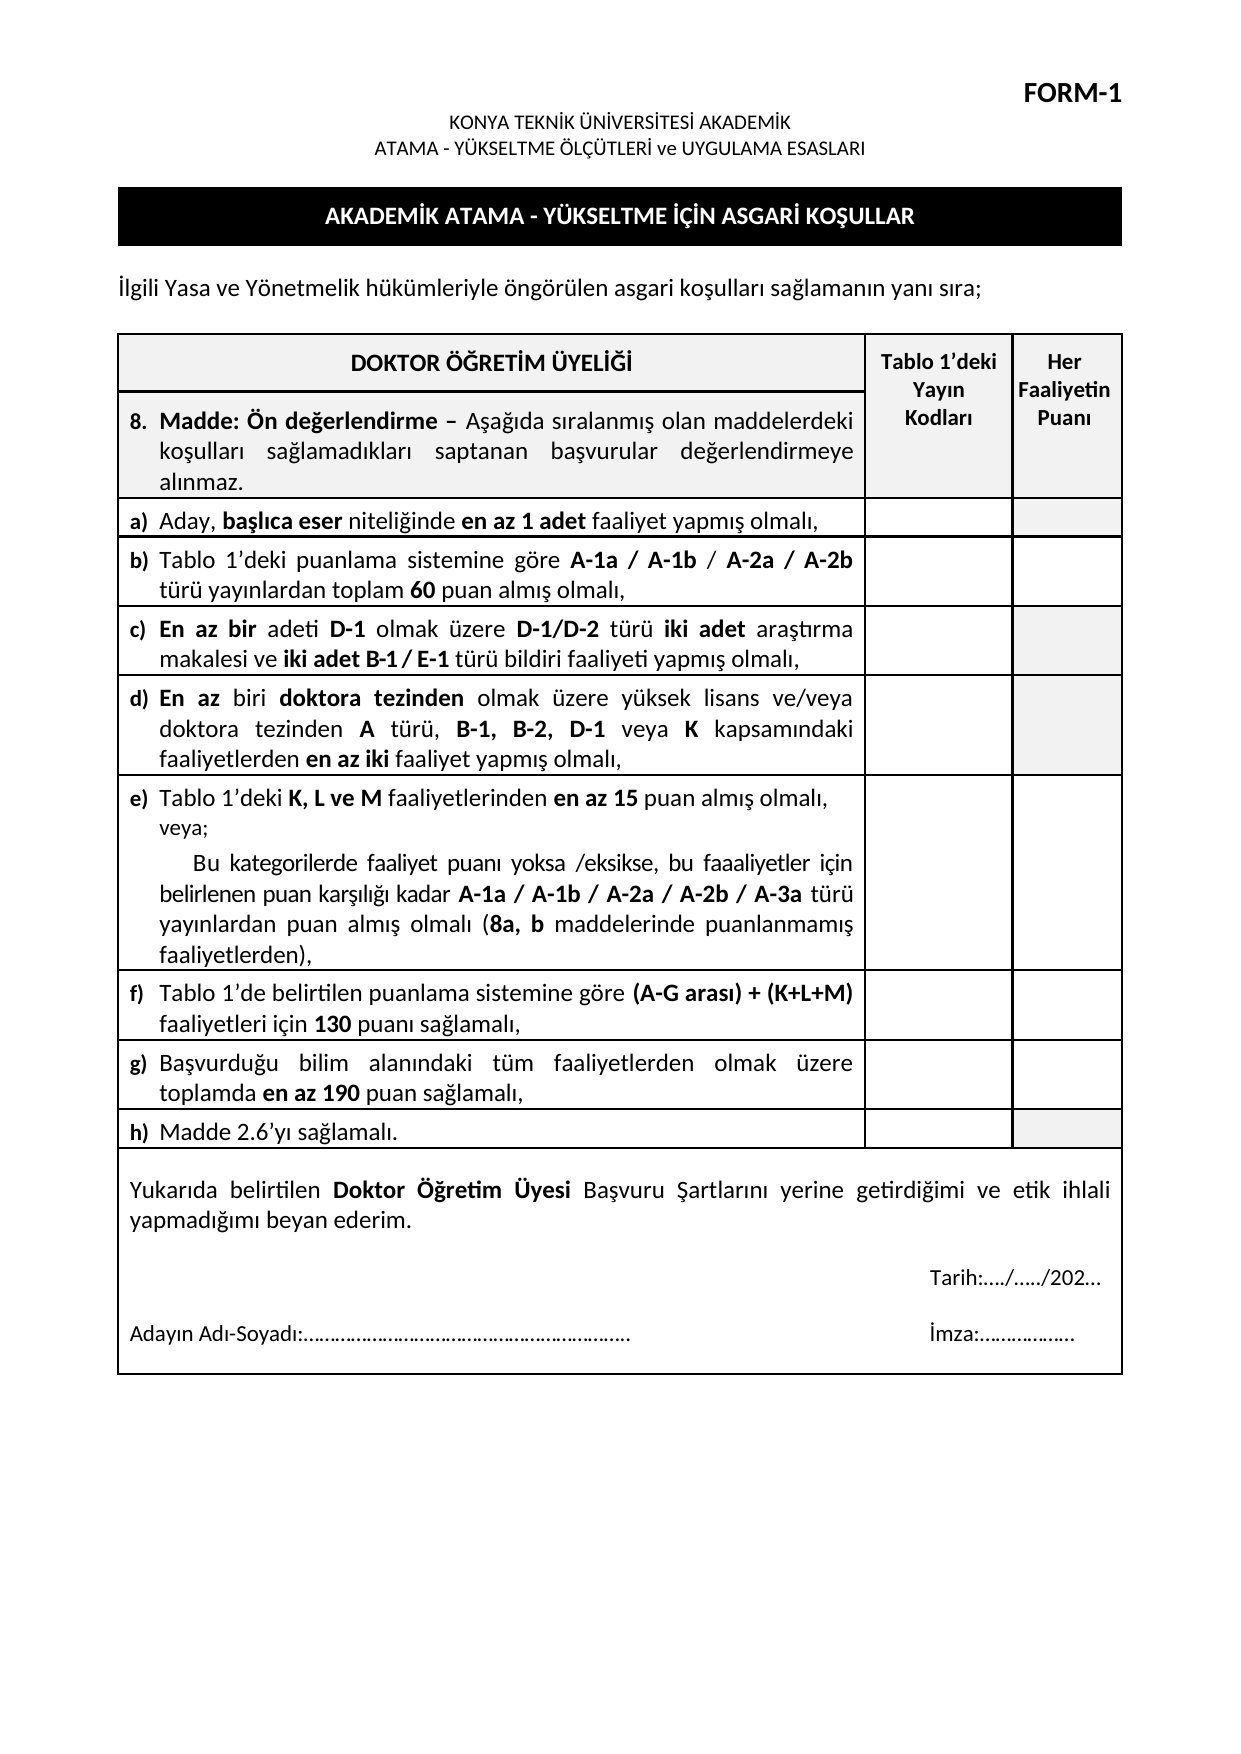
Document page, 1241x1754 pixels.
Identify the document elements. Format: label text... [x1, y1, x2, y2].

table_cell En az bir adeti D-1 olmak üzere D-1/D-2 türü iki adet araştırma makalesi ve iki adet B-1 / E-1 türü bildiri faaliyeti yapmış olmalı, [119, 607, 864, 674]
table_cell Yukarıda belirtilen Doktor Öğretim Üyesi Başvuru Şartlarını yerine getirdiğimi ve etik ihlali yapmadığımı beyan ederim. Tarih:…./…../202… Adayın Adı-Soyadı:…………………………………………………….. İmza:……………… [119, 1149, 1121, 1373]
table_cell [866, 538, 1011, 605]
table_cell Aday, başlıca eser niteliğinde en az 1 adet faaliyet yapmış olmalı, [119, 499, 864, 535]
table_cell Madde: Ön değerlendirme – Aşağıda sıralanmış olan maddelerdeki koşulları sağlamadıkları saptanan başvurular değerlendirmeye alınmaz. [119, 393, 864, 497]
table_header DOKTOR ÖĞRETİM ÜYELİĞİ [119, 335, 864, 390]
text İlgili Yasa ve Yönetmelik hükümleriyle öngörülen asgari koşulları sağlamanın yanı sıra; [118, 272, 1122, 302]
table_cell Tablo 1’de belirtilen puanlama sistemine göre (A-G arası) + (K+L+M) faaliyetleri için 130 puanı sağlamalı, [119, 971, 864, 1039]
table_header Tablo 1’deki Yayın Kodları [866, 335, 1011, 497]
table_cell [866, 607, 1011, 674]
table_cell [866, 776, 1011, 969]
table_cell [866, 1041, 1011, 1108]
table_cell [866, 971, 1011, 1039]
table_cell [866, 499, 1011, 535]
table_cell [1014, 776, 1121, 969]
table_cell Başvurduğu bilim alanındaki tüm faaliyetlerden olmak üzere toplamda en az 190 puan sağlamalı, [119, 1041, 864, 1108]
table_cell [1014, 1110, 1121, 1147]
table_cell [1014, 676, 1121, 774]
table_cell Tablo 1’deki K, L ve M faaliyetlerinden en az 15 puan almış olmalı, veya; Bu kategorilerde faaliyet puanı yoksa /eksikse, bu faaaliyetler için belirlenen puan karşılığı kadar A-1a / A-1b / A-2a / A-2b / A-3a türü yayınlardan puan almış olmalı (8a, b maddelerinde puanlanmamış faaliyetlerden), [119, 776, 864, 969]
table_cell [1014, 499, 1121, 535]
table_cell [866, 676, 1011, 774]
table_cell [1014, 607, 1121, 674]
table_header Her Faaliyetin Puanı [1014, 335, 1121, 497]
table_cell [1014, 1041, 1121, 1108]
table_cell [866, 1110, 1011, 1147]
table_cell Madde 2.6’yı sağlamalı. [119, 1110, 864, 1147]
table_cell Tablo 1’deki puanlama sistemine göre A-1a / A-1b / A-2a / A-2b türü yayınlardan toplam 60 puan almış olmalı, [119, 538, 864, 605]
table_cell [1014, 971, 1121, 1039]
table_header AKADEMİK ATAMA - YÜKSELTME İÇİN ASGARİ KOŞULLAR [119, 188, 1121, 243]
table_cell [1014, 538, 1121, 605]
table_cell En az biri doktora tezinden olmak üzere yüksek lisans ve/veya doktora tezinden A türü, B-1, B-2, D-1 veya K kapsamındaki faaliyetlerden en az iki faaliyet yapmış olmalı, [119, 676, 864, 774]
